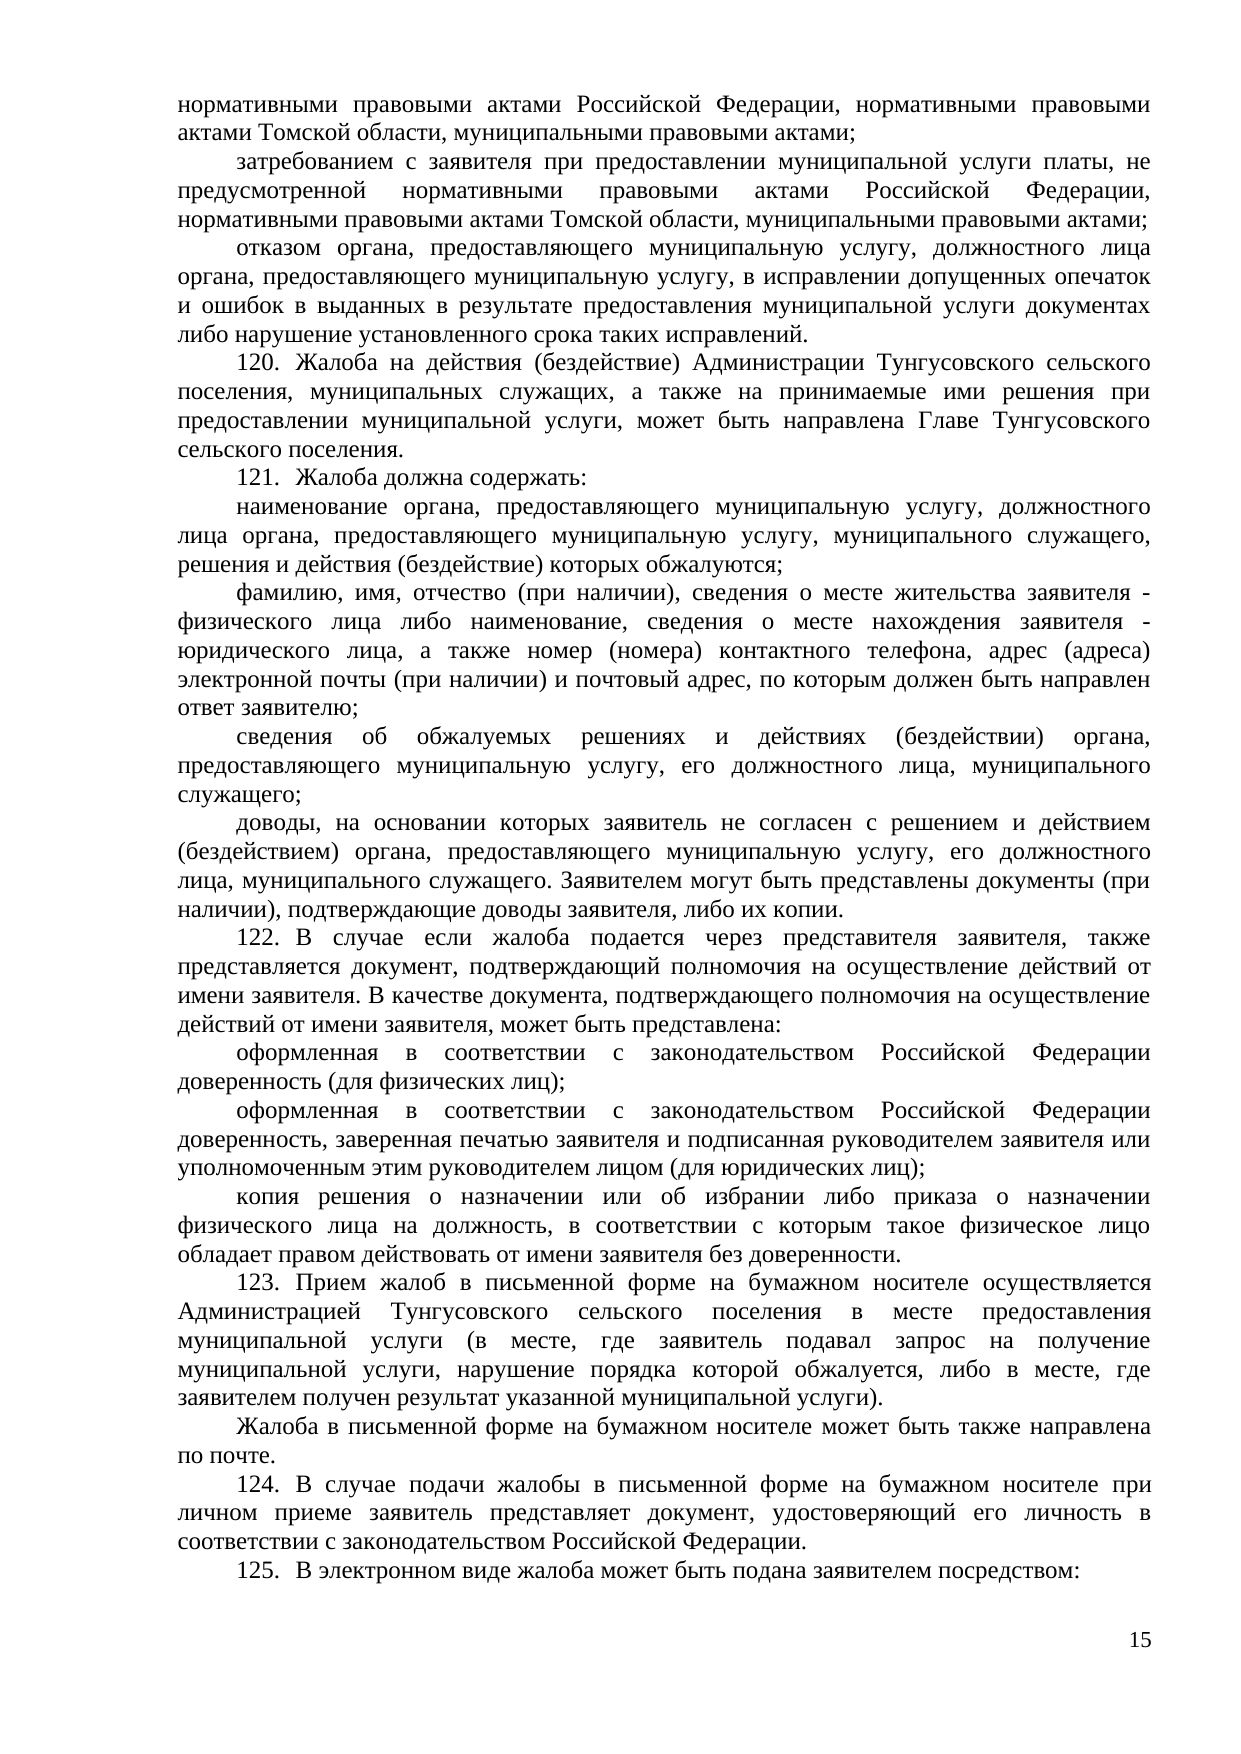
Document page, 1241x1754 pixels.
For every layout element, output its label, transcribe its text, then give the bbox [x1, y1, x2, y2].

text сведения об обжалуемых решениях и действиях (бездействии) органа, предоставляющего муниципальную услугу, его должностного лица, муниципального служащего; [177, 721, 1152, 807]
list Жалоба на действия (бездействие) Администрации Тунгусовского сельского поселения, муниципальных служащих, а также на принимаемые ими решения при предоставлении муниципальной услуги, может быть направлена Главе Тунгусовского сельского поселения. [177, 347, 1152, 462]
text Жалоба в письменной форме на бумажном носителе может быть также направлена по почте. [177, 1411, 1152, 1469]
text оформленная в соответствии с законодательством Российской Федерации доверенность, заверенная печатью заявителя и подписанная руководителем заявителя или уполномоченным этим руководителем лицом (для юридических лиц); [177, 1095, 1152, 1181]
text копия решения о назначении или об избрании либо приказа о назначении физического лица на должность, в соответствии с которым такое физическое лицо обладает правом действовать от имени заявителя без доверенности. [177, 1181, 1152, 1267]
text оформленная в соответствии с законодательством Российской Федерации доверенность (для физических лиц); [177, 1037, 1152, 1095]
list В электронном виде жалоба может быть подана заявителем посредством: [177, 1555, 1152, 1584]
list Прием жалоб в письменной форме на бумажном носителе осуществляется Администрацией Тунгусовского сельского поселения в месте предоставления муниципальной услуги (в месте, где заявитель подавал запрос на получение муниципальной услуги, нарушение порядка которой обжалуется, либо в месте, где заявителем получен результат указанной муниципальной услуги). [177, 1267, 1152, 1411]
list Жалоба должна содержать: [177, 462, 1152, 491]
text фамилию, имя, отчество (при наличии), сведения о месте жительства заявителя - физического лица либо наименование, сведения о месте нахождения заявителя - юридического лица, а также номер (номера) контактного телефона, адрес (адреса) электронной почты (при наличии) и почтовый адрес, по которым должен быть направлен ответ заявителю; [177, 577, 1152, 721]
text отказом органа, предоставляющего муниципальную услугу, должностного лица органа, предоставляющего муниципальную услугу, в исправлении допущенных опечаток и ошибок в выданных в результате предоставления муниципальной услуги документах либо нарушение установленного срока таких исправлений. [177, 232, 1152, 347]
list В случае подачи жалобы в письменной форме на бумажном носителе при личном приеме заявитель представляет документ, удостоверяющий его личность в соответствии с законодательством Российской Федерации. [177, 1469, 1152, 1555]
text доводы, на основании которых заявитель не согласен с решением и действием (бездействием) органа, предоставляющего муниципальную услугу, его должностного лица, муниципального служащего. Заявителем могут быть представлены документы (при наличии), подтверждающие доводы заявителя, либо их копии. [177, 807, 1152, 922]
list В случае если жалоба подается через представителя заявителя, также представляется документ, подтверждающий полномочия на осуществление действий от имени заявителя. В качестве документа, подтверждающего полномочия на осуществление действий от имени заявителя, может быть представлена: [177, 922, 1152, 1037]
text наименование органа, предоставляющего муниципальную услугу, должностного лица органа, предоставляющего муниципальную услугу, муниципального служащего, решения и действия (бездействие) которых обжалуются; [177, 491, 1152, 577]
text затребованием с заявителя при предоставлении муниципальной услуги платы, не предусмотренной нормативными правовыми актами Российской Федерации, нормативными правовыми актами Томской области, муниципальными правовыми актами; [177, 146, 1152, 232]
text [177, 89, 1152, 146]
